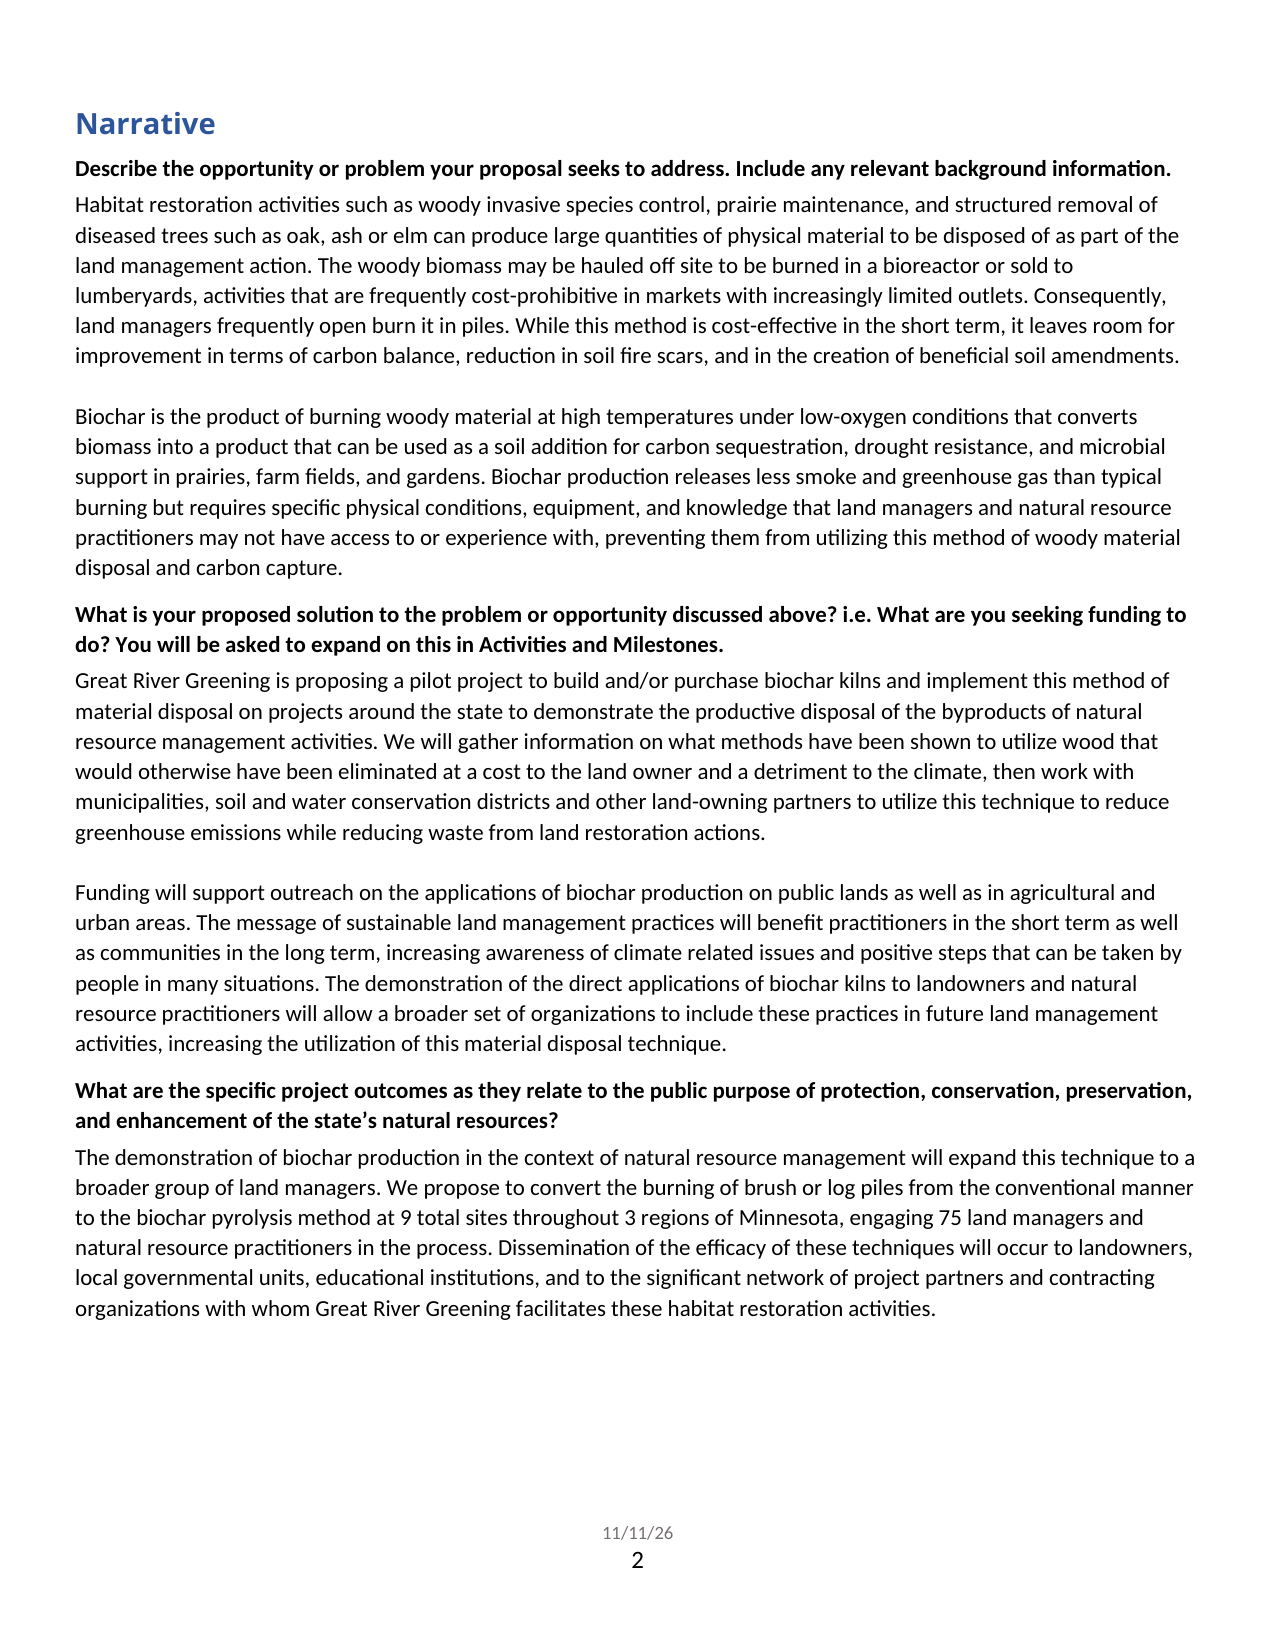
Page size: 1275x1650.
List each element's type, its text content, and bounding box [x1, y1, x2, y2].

text Describe the opportunity or problem your proposal seeks to address. Include any relevant background information. [75, 154, 1200, 182]
text The demonstration of biochar production in the context of natural resource management will expand this technique to a broader group of land managers. We propose to convert the burning of brush or log piles from the conventional manner to the biochar pyrolysis method at 9 total sites throughout 3 regions of Minnesota, engaging 75 land managers and natural resource practitioners in the process. Dissemination of the efficacy of these techniques will occur to landowners, local governmental units, educational institutions, and to the significant network of project partners and contracting organizations with whom Great River Greening facilitates these habitat restoration activities. [75, 1143, 1200, 1322]
subtitle Narrative [75, 103, 1200, 143]
text What are the specific project outcomes as they relate to the public purpose of protection, conservation, preservation, and enhancement of the state’s natural resources? [75, 1076, 1200, 1134]
text Habitat restoration activities such as woody invasive species control, prairie maintenance, and structured removal of diseased trees such as oak, ash or elm can produce large quantities of physical material to be disposed of as part of the land management action. The woody biomass may be hauled off site to be burned in a bioreactor or sold to lumberyards, activities that are frequently cost-prohibitive in markets with increasingly limited outlets. Consequently, land managers frequently open burn it in piles. While this method is cost-effective in the short term, it leaves room for improvement in terms of carbon balance, reduction in soil fire scars, and in the creation of beneficial soil amendments. Biochar is the product of burning woody material at high temperatures under low-oxygen conditions that converts biomass into a product that can be used as a soil addition for carbon sequestration, drought resistance, and microbial support in prairies, farm fields, and gardens. Biochar production releases less smoke and greenhouse gas than typical burning but requires specific physical conditions, equipment, and knowledge that land managers and natural resource practitioners may not have access to or experience with, preventing them from utilizing this method of woody material disposal and carbon capture. [75, 191, 1200, 581]
text What is your proposed solution to the problem or opportunity discussed above? i.e. What are you seeking funding to do? You will be asked to expand on this in Activities and Milestones. [75, 600, 1200, 658]
text Great River Greening is proposing a pilot project to build and/or purchase biochar kilns and implement this method of material disposal on projects around the state to demonstrate the productive disposal of the byproducts of natural resource management activities. We will gather information on what methods have been shown to utilize wood that would otherwise have been eliminated at a cost to the land owner and a detriment to the climate, then work with municipalities, soil and water conservation districts and other land-owning partners to utilize this technique to reduce greenhouse emissions while reducing waste from land restoration actions. Funding will support outreach on the applications of biochar production on public lands as well as in agricultural and urban areas. The message of sustainable land management practices will benefit practitioners in the short term as well as communities in the long term, increasing awareness of climate related issues and positive steps that can be taken by people in many situations. The demonstration of the direct applications of biochar kilns to landowners and natural resource practitioners will allow a broader set of organizations to include these practices in future land management activities, increasing the utilization of this material disposal technique. [75, 667, 1200, 1057]
